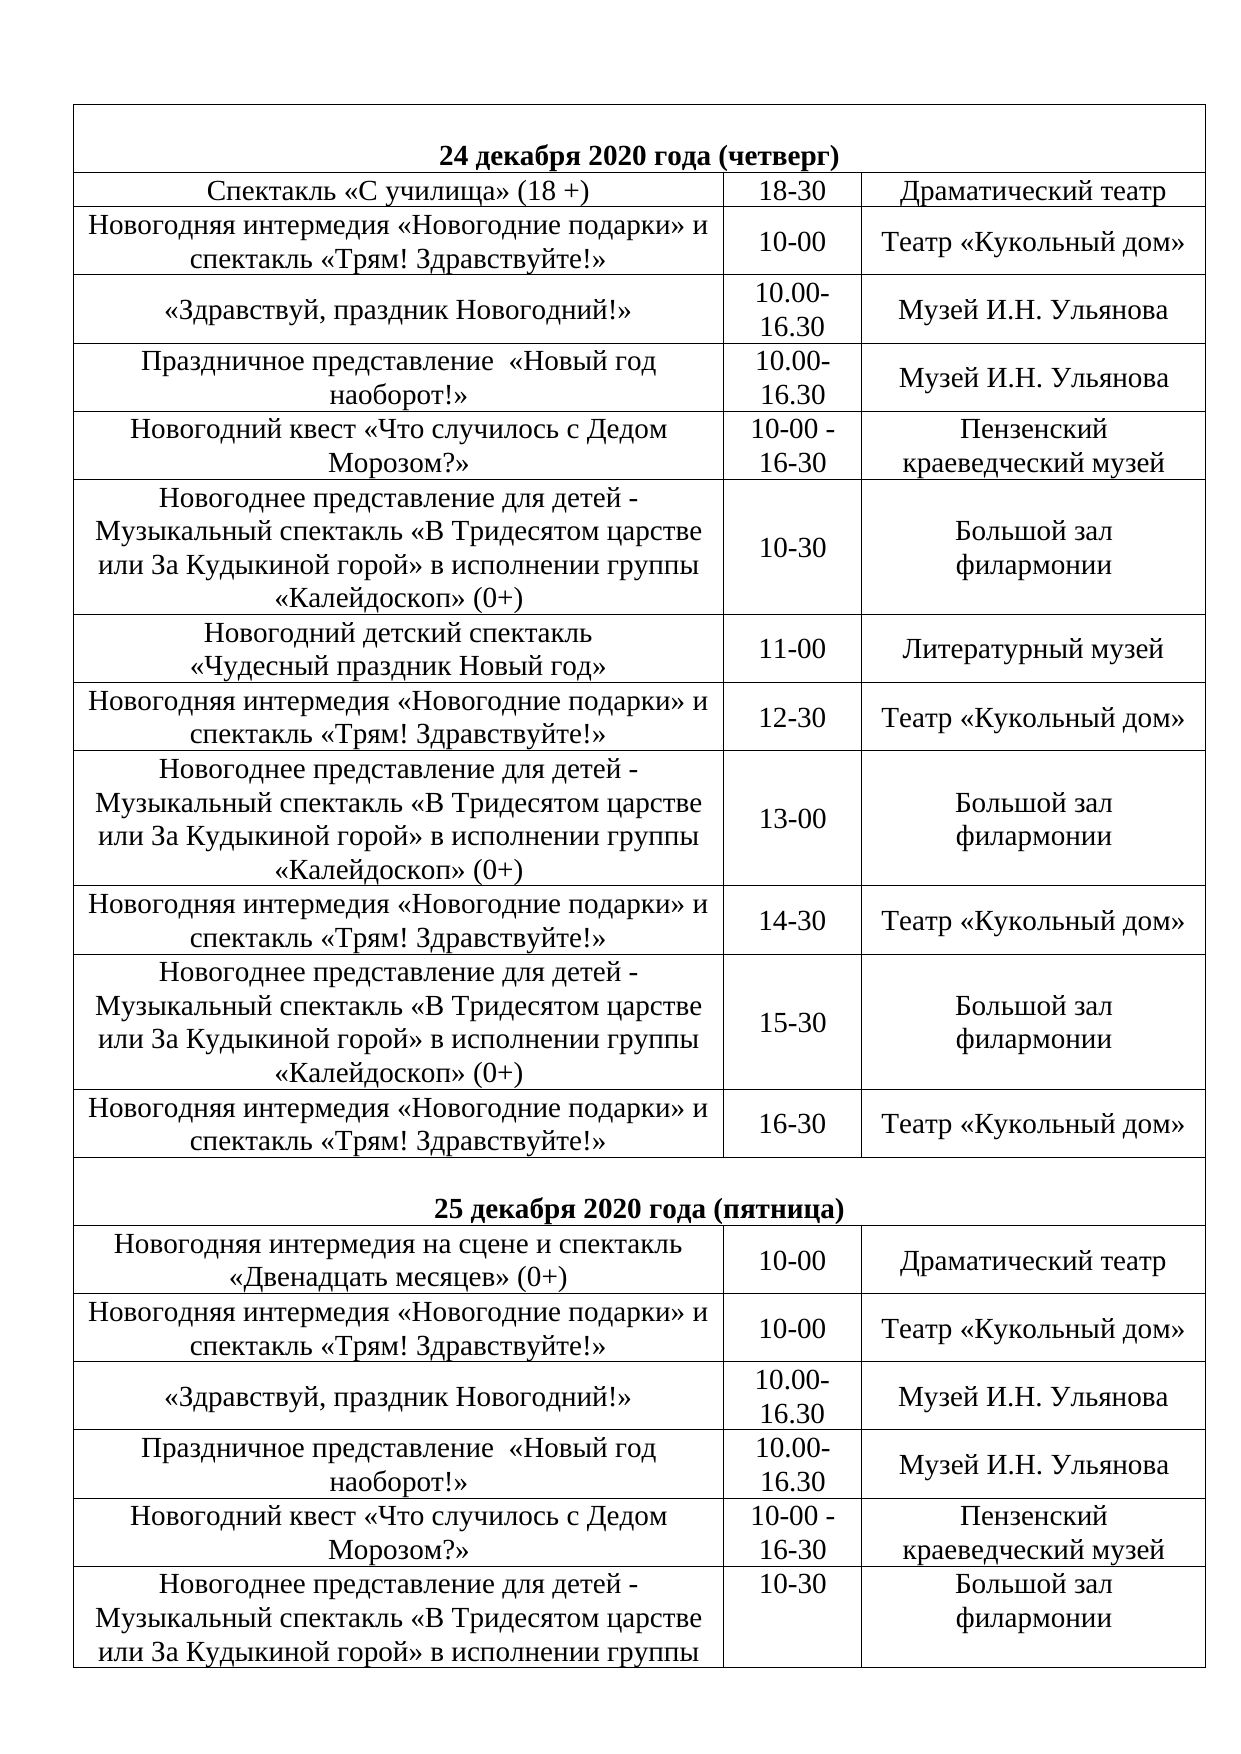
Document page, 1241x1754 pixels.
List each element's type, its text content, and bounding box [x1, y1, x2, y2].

table_cell 10.00- 16.30 [724, 344, 861, 411]
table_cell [74, 1567, 723, 1667]
table_cell 10-00 [724, 1226, 861, 1293]
table_cell Новогодняя интермедия «Новогодние подарки» и спектакль «Трям! Здравствуйте!» [74, 1294, 723, 1361]
table_cell 10-00 - 16-30 [724, 412, 861, 479]
table_cell 18-30 [724, 173, 861, 206]
table_cell 13-00 [724, 751, 861, 885]
table_cell 16-30 [724, 1090, 861, 1157]
table_cell 11-00 [724, 615, 861, 682]
table_cell Праздничное представление «Новый год наоборот!» [74, 1430, 723, 1497]
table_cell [862, 1567, 1205, 1667]
table_cell Театр «Кукольный дом» [862, 207, 1205, 274]
table_cell Новогодний детский спектакль «Чудесный праздник Новый год» [74, 615, 723, 682]
table_cell Новогоднее представление для детей - Музыкальный спектакль «В Тридесятом царстве или За Кудыкиной горой» в исполнении группы «Калейдоскоп» (0+) [74, 955, 723, 1089]
table_cell Театр «Кукольный дом» [862, 683, 1205, 750]
table_cell 14-30 [724, 886, 861, 953]
table_cell 15-30 [724, 955, 861, 1089]
table_cell 25 декабря 2020 года (пятница) [74, 1158, 1205, 1225]
table_cell Новогодняя интермедия «Новогодние подарки» и спектакль «Трям! Здравствуйте!» [74, 683, 723, 750]
table_cell Пензенский краеведческий музей [862, 412, 1205, 479]
table_cell 10-00 - 16-30 [724, 1499, 861, 1566]
table_cell «Здравствуй, праздник Новогодний!» [74, 275, 723, 342]
table_cell 10.00- 16.30 [724, 1430, 861, 1497]
table_cell Музей И.Н. Ульянова [862, 1362, 1205, 1429]
table_cell 10-30 [724, 480, 861, 614]
table_cell Театр «Кукольный дом» [862, 1090, 1205, 1157]
table_cell Новогодний квест «Что случилось с Дедом Морозом?» [74, 412, 723, 479]
table_cell 10.00- 16.30 [724, 275, 861, 342]
table_cell Пензенский краеведческий музей [862, 1499, 1205, 1566]
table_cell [74, 207, 723, 274]
table_cell Новогодняя интермедия на сцене и спектакль «Двенадцать месяцев» (0+) [74, 1226, 723, 1293]
table_cell Драматический театр [862, 173, 1205, 206]
table_cell Большой зал филармонии [862, 955, 1205, 1089]
table_cell 10-00 [724, 1294, 861, 1361]
table_cell Музей И.Н. Ульянова [862, 275, 1205, 342]
table_cell 10.00- 16.30 [724, 1362, 861, 1429]
table_cell Большой зал филармонии [862, 751, 1205, 885]
table_cell 12-30 [724, 683, 861, 750]
table_cell Новогоднее представление для детей - Музыкальный спектакль «В Тридесятом царстве или За Кудыкиной горой» в исполнении группы «Калейдоскоп» (0+) [74, 480, 723, 614]
table_cell Спектакль «С училища» (18 +) [74, 173, 723, 206]
table_cell Новогодняя интермедия «Новогодние подарки» и спектакль «Трям! Здравствуйте!» [74, 886, 723, 953]
table_cell «Здравствуй, праздник Новогодний!» [74, 1362, 723, 1429]
table_cell Драматический театр [862, 1226, 1205, 1293]
table_cell Новогодняя интермедия «Новогодние подарки» и спектакль «Трям! Здравствуйте!» [74, 1090, 723, 1157]
table_cell Новогоднее представление для детей - Музыкальный спектакль «В Тридесятом царстве или За Кудыкиной горой» в исполнении группы «Калейдоскоп» (0+) [74, 751, 723, 885]
table_cell Новогодний квест «Что случилось с Дедом Морозом?» [74, 1499, 723, 1566]
table_cell Большой зал филармонии [862, 480, 1205, 614]
table_cell 24 декабря 2020 года (четверг) [74, 105, 1205, 172]
table_cell 10-30 [724, 1567, 861, 1667]
table_cell Театр «Кукольный дом» [862, 1294, 1205, 1361]
table_cell Театр «Кукольный дом» [862, 886, 1205, 953]
table_cell 10-00 [724, 207, 861, 274]
table_cell Музей И.Н. Ульянова [862, 344, 1205, 411]
table_cell Праздничное представление «Новый год наоборот!» [74, 344, 723, 411]
table_cell Литературный музей [862, 615, 1205, 682]
table_cell Музей И.Н. Ульянова [862, 1430, 1205, 1497]
